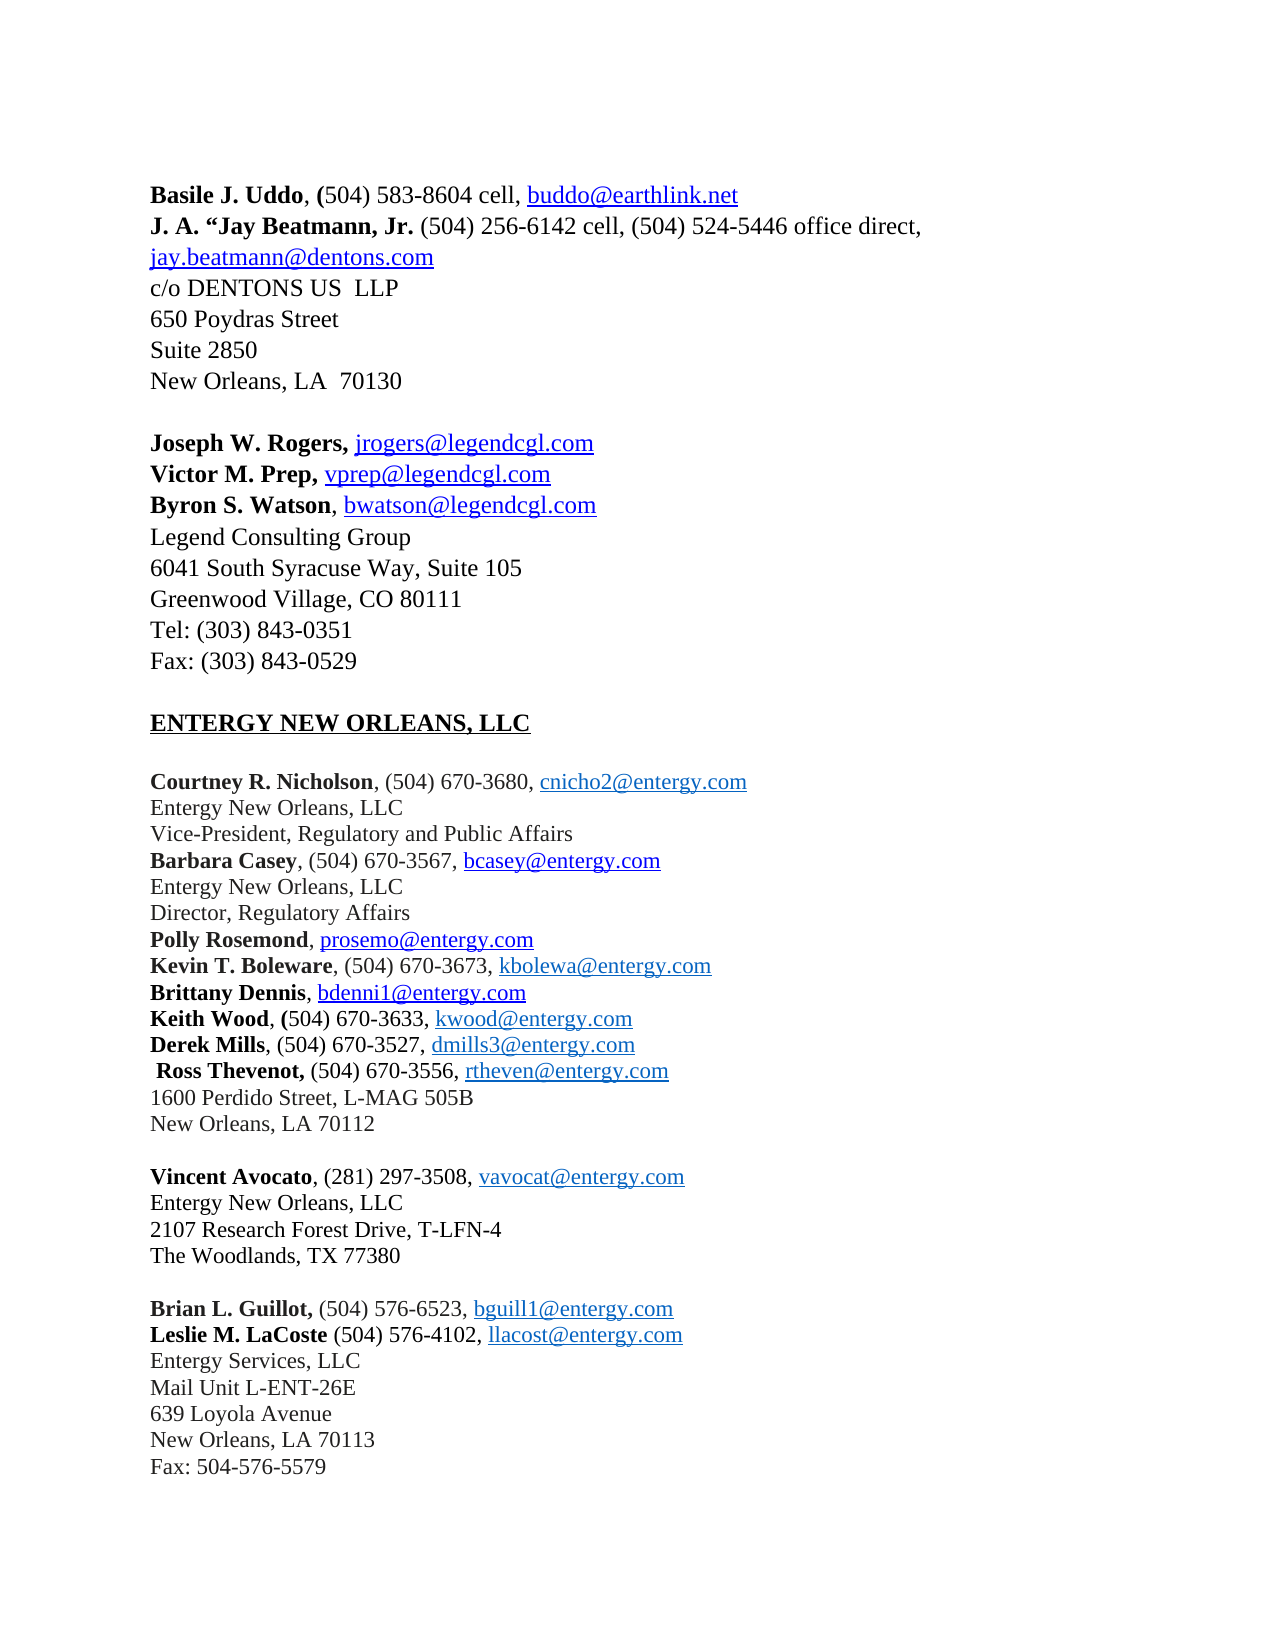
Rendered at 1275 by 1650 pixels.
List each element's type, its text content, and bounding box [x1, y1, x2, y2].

text Keith Wood, (504) 670-3633, kwood@entergy.com [150, 1005, 1125, 1031]
text 2107 Research Forest Drive, T-LFN-4 [150, 1216, 1125, 1242]
text Legend Consulting Group [150, 522, 1125, 550]
text Derek Mills, (504) 670-3527, dmills3@entergy.com [150, 1031, 1125, 1058]
text Fax: (303) 843-0529 [150, 646, 1125, 674]
text Barbara Casey, (504) 670-3567, bcasey@entergy.com [150, 847, 1125, 873]
text 650 Poydras Street [150, 304, 1125, 333]
text Kevin T. Boleware, (504) 670-3673, kbolewa@entergy.com [150, 952, 1125, 978]
text Tel: (303) 843-0351 [150, 615, 1125, 643]
text New Orleans, LA 70112 [150, 1110, 1125, 1137]
text ENTERGY NEW ORLEANS, LLC [150, 708, 1125, 737]
text Victor M. Prep, vprep@legendcgl.com [150, 459, 1125, 488]
text Mail Unit L-ENT-26E [150, 1374, 1125, 1400]
text Entergy New Orleans, LLC [150, 873, 1125, 899]
text 639 Loyola Avenue [150, 1400, 1125, 1427]
text Vincent Avocato, (281) 297-3508, vavocat@entergy.com [150, 1163, 1125, 1189]
text c/o DENTONS US LLP [150, 273, 1125, 302]
text Fax: 504-576-5579 [150, 1453, 1125, 1479]
text Courtney R. Nicholson, (504) 670-3680, cnicho2@entergy.com [150, 768, 1125, 794]
text Brian L. Guillot, (504) 576-6523, bguill1@entergy.com [150, 1295, 1125, 1321]
text New Orleans, LA 70130 [150, 366, 1125, 395]
text Entergy New Orleans, LLC [150, 794, 1125, 820]
text Entergy New Orleans, LLC [150, 1189, 1125, 1216]
text Vice-President, Regulatory and Public Affairs [150, 820, 1125, 847]
text New Orleans, LA 70113 [150, 1427, 1125, 1453]
text Leslie M. LaCoste (504) 576-4102, llacost@entergy.com [150, 1321, 1125, 1347]
text Basile J. Uddo, (504) 583-8604 cell, buddo@earthlink.net [150, 180, 1125, 209]
text Suite 2850 [150, 335, 1125, 364]
text Greenwood Village, CO 80111 [150, 584, 1125, 612]
text The Woodlands, TX 77380 [150, 1242, 1125, 1268]
text Brittany Dennis, bdenni1@entergy.com [150, 978, 1125, 1005]
text Director, Regulatory Affairs [150, 899, 1125, 926]
text Polly Rosemond, prosemo@entergy.com [150, 926, 1125, 952]
text Ross Thevenot, (504) 670-3556, rtheven@entergy.com [150, 1058, 1125, 1084]
text 1600 Perdido Street, L-MAG 505B [150, 1084, 1125, 1110]
text Entergy Services, LLC [150, 1347, 1125, 1374]
text Joseph W. Rogers, jrogers@legendcgl.com [150, 428, 1125, 457]
text J. A. “Jay Beatmann, Jr. (504) 256-6142 cell, (504) 524-5446 office direct, jay.beatmann@dentons.com [150, 211, 1125, 271]
text 6041 South Syracuse Way, Suite 105 [150, 553, 1125, 581]
text Byron S. Watson, bwatson@legendcgl.com [150, 491, 1125, 519]
